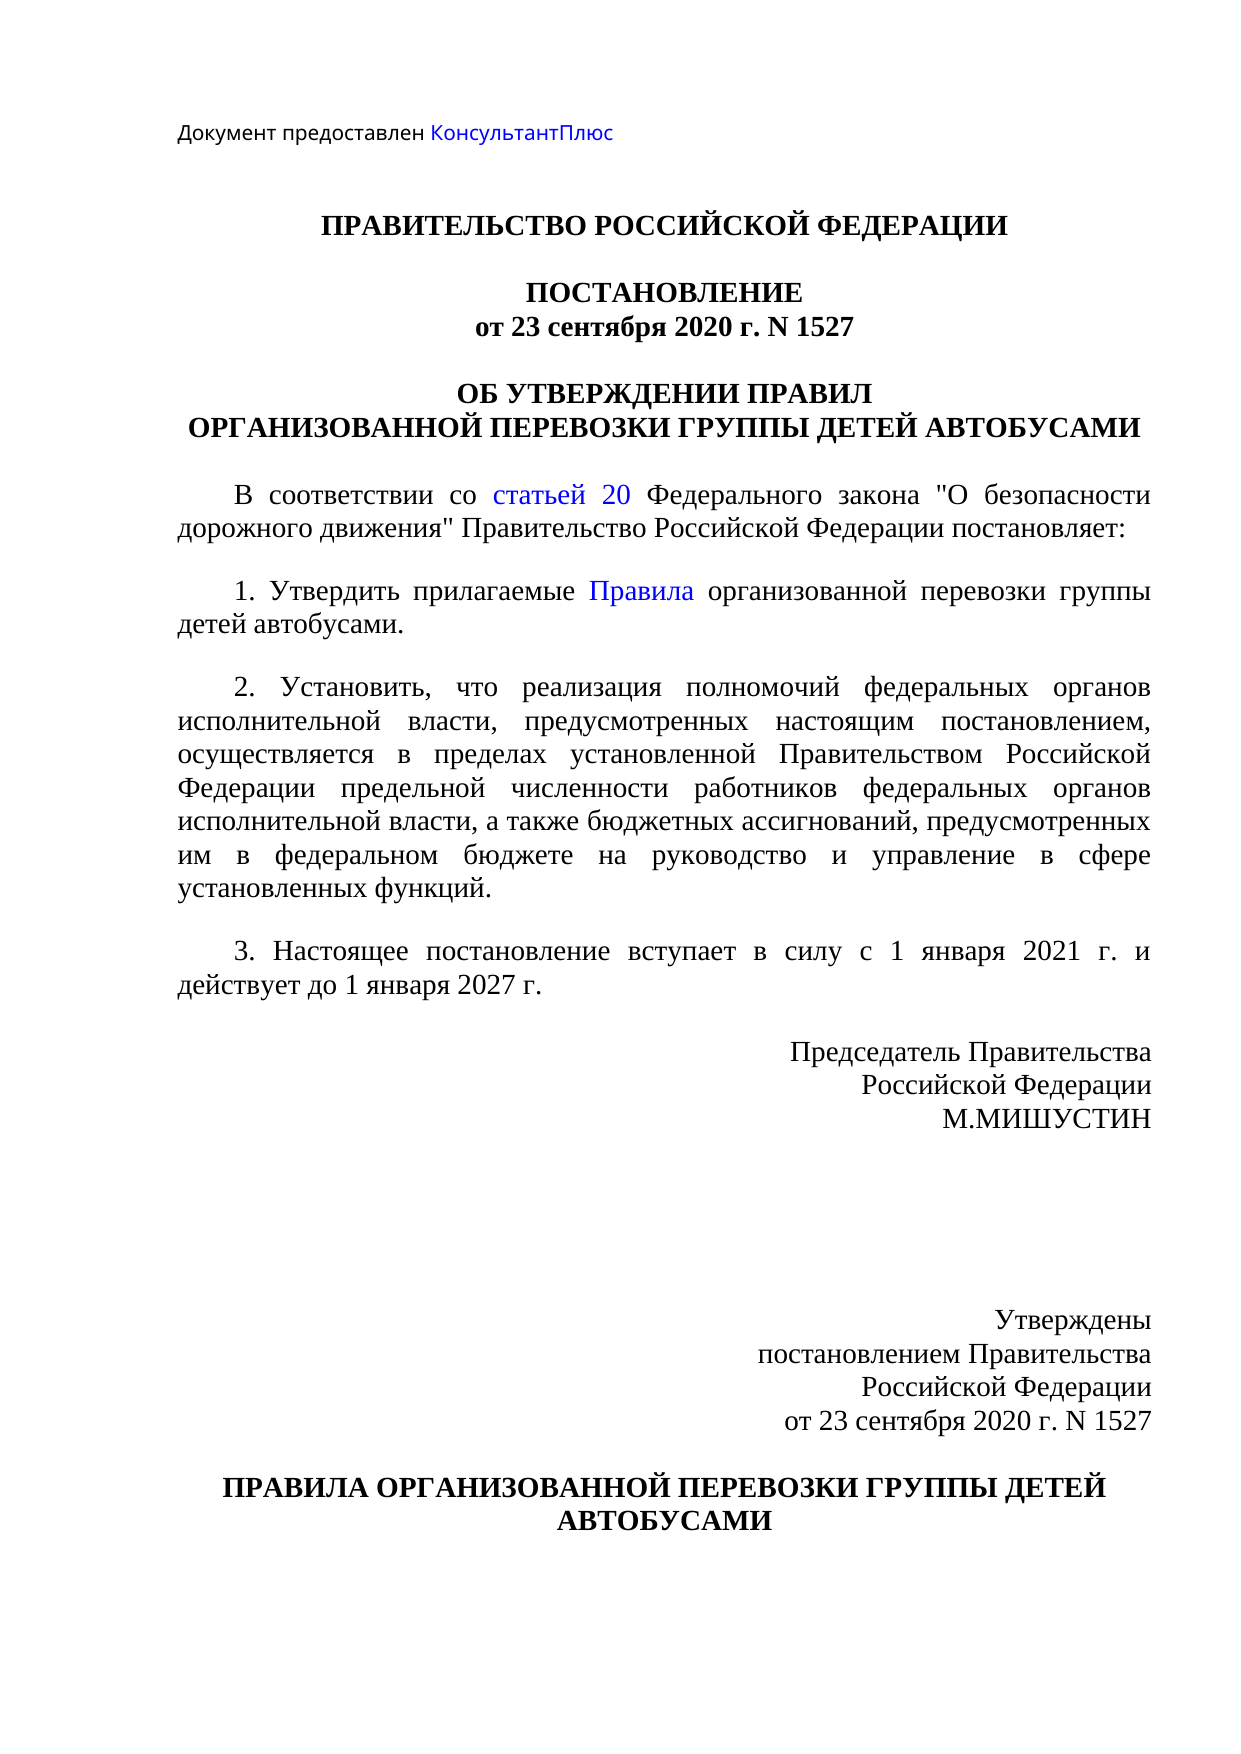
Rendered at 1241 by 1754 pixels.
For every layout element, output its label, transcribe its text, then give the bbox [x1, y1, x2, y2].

text 1. Утвердить прилагаемые Правила организованной перевозки группы детей автобусами. [177, 573, 1152, 640]
title ПРАВИЛА ОРГАНИЗОВАННОЙ ПЕРЕВОЗКИ ГРУППЫ ДЕТЕЙ АВТОБУСАМИ [177, 1470, 1152, 1537]
text М.МИШУСТИН [177, 1101, 1152, 1134]
text 2. Установить, что реализация полномочий федеральных органов исполнительной власти, предусмотренных настоящим постановлением, осуществляется в пределах установленной Правительством Российской Федерации предельной численности работников федеральных органов исполнительной власти, а также бюджетных ассигнований, предусмотренных им в федеральном бюджете на руководство и управление в сфере установленных функций. [177, 669, 1152, 904]
text В соответствии со статьей 20 Федерального закона "О безопасности дорожного движения" Правительство Российской Федерации постановляет: [177, 477, 1152, 544]
text постановлением Правительства [177, 1336, 1152, 1369]
text Утверждены [177, 1302, 1152, 1336]
text 3. Настоящее постановление вступает в силу с 1 января 2021 г. и действует до 1 января 2027 г. [177, 933, 1152, 1000]
title ОРГАНИЗОВАННОЙ ПЕРЕВОЗКИ ГРУППЫ ДЕТЕЙ АВТОБУСАМИ [177, 410, 1152, 443]
title ПРАВИТЕЛЬСТВО РОССИЙСКОЙ ФЕДЕРАЦИИ [177, 208, 1152, 242]
title ОБ УТВЕРЖДЕНИИ ПРАВИЛ [177, 376, 1152, 410]
text Председатель Правительства [177, 1034, 1152, 1067]
title Документ предоставлен КонсультантПлюс [177, 118, 1152, 175]
title ПОСТАНОВЛЕНИЕ [177, 276, 1152, 309]
title от 23 сентября 2020 г. N 1527 [177, 309, 1152, 343]
text Российской Федерации [177, 1067, 1152, 1101]
text Российской Федерации [177, 1369, 1152, 1403]
text от 23 сентября 2020 г. N 1527 [177, 1403, 1152, 1436]
